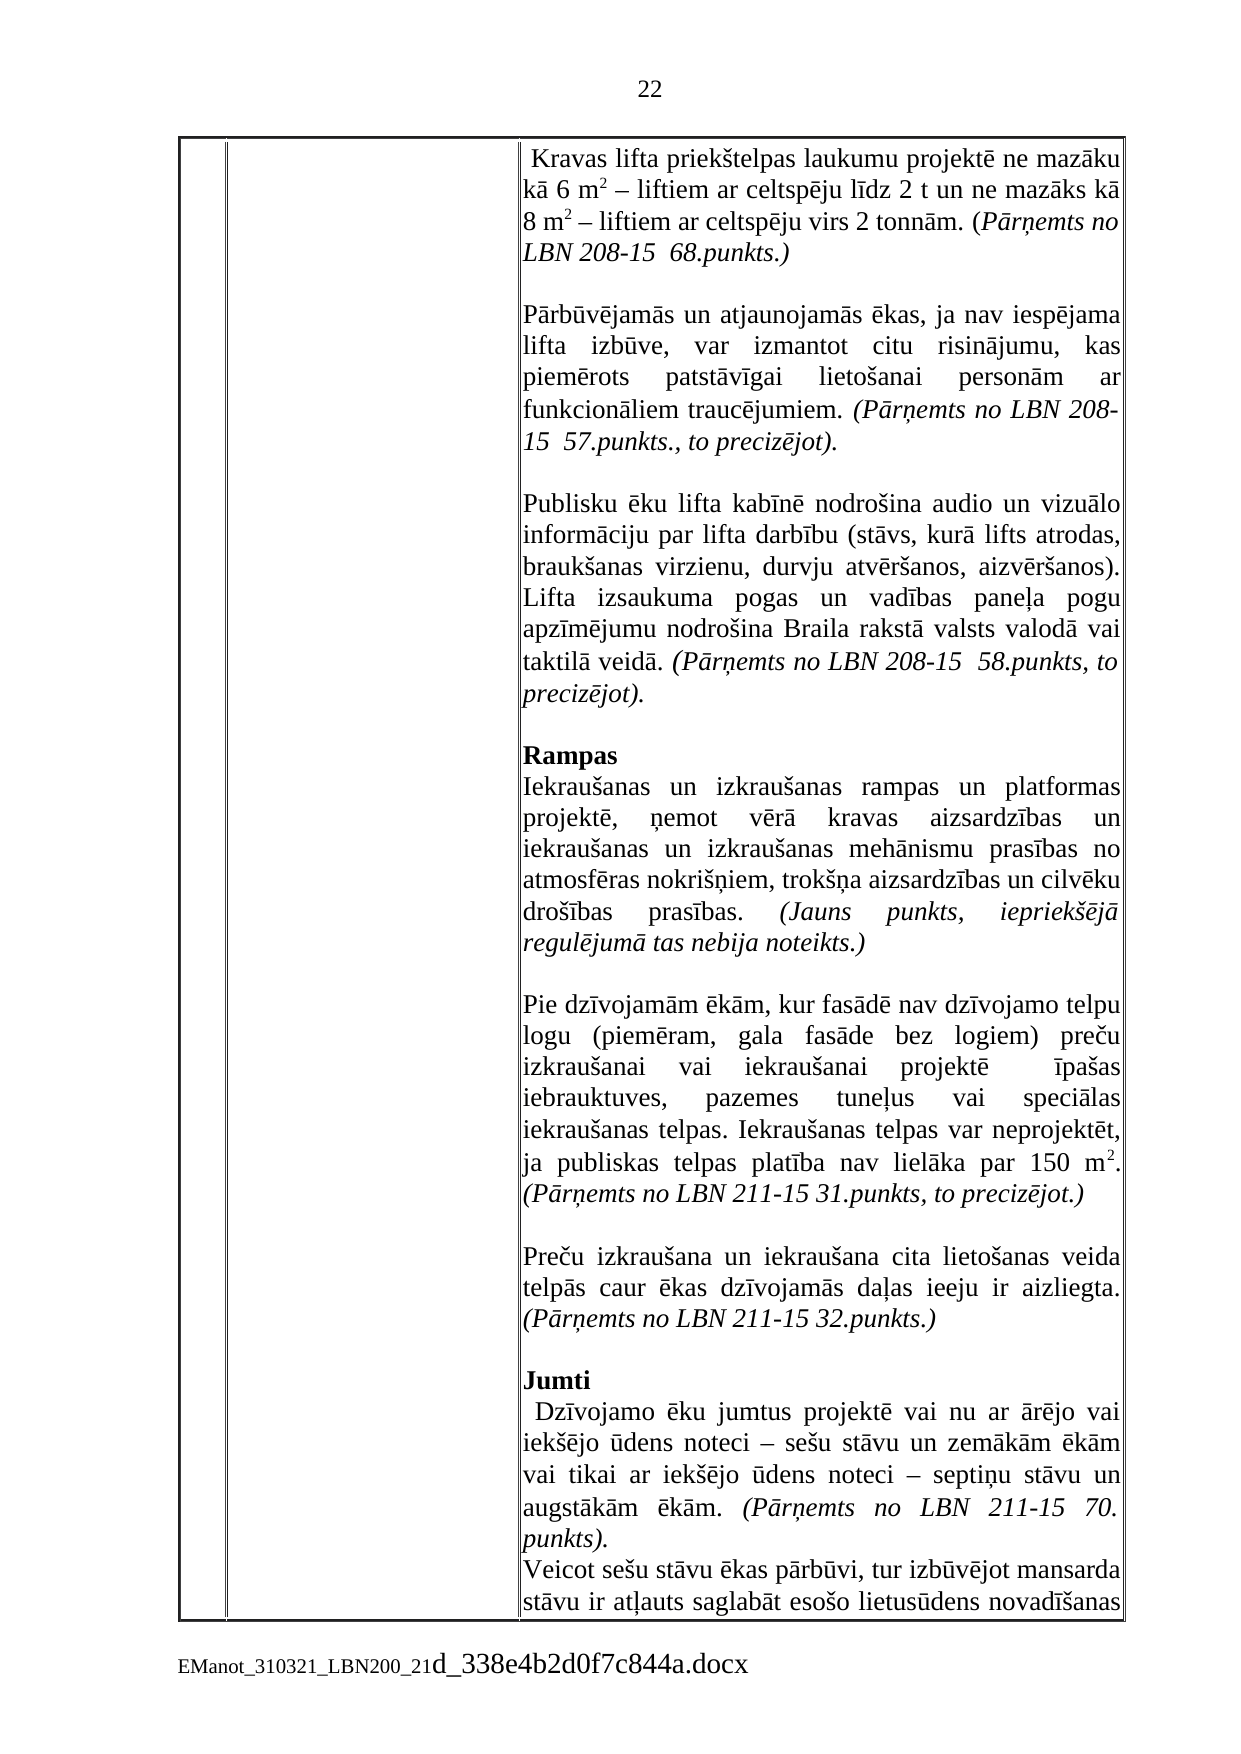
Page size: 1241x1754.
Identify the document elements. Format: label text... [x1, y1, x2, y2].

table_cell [227, 139, 519, 1619]
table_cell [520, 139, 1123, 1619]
table_cell 2. [181, 139, 227, 1619]
